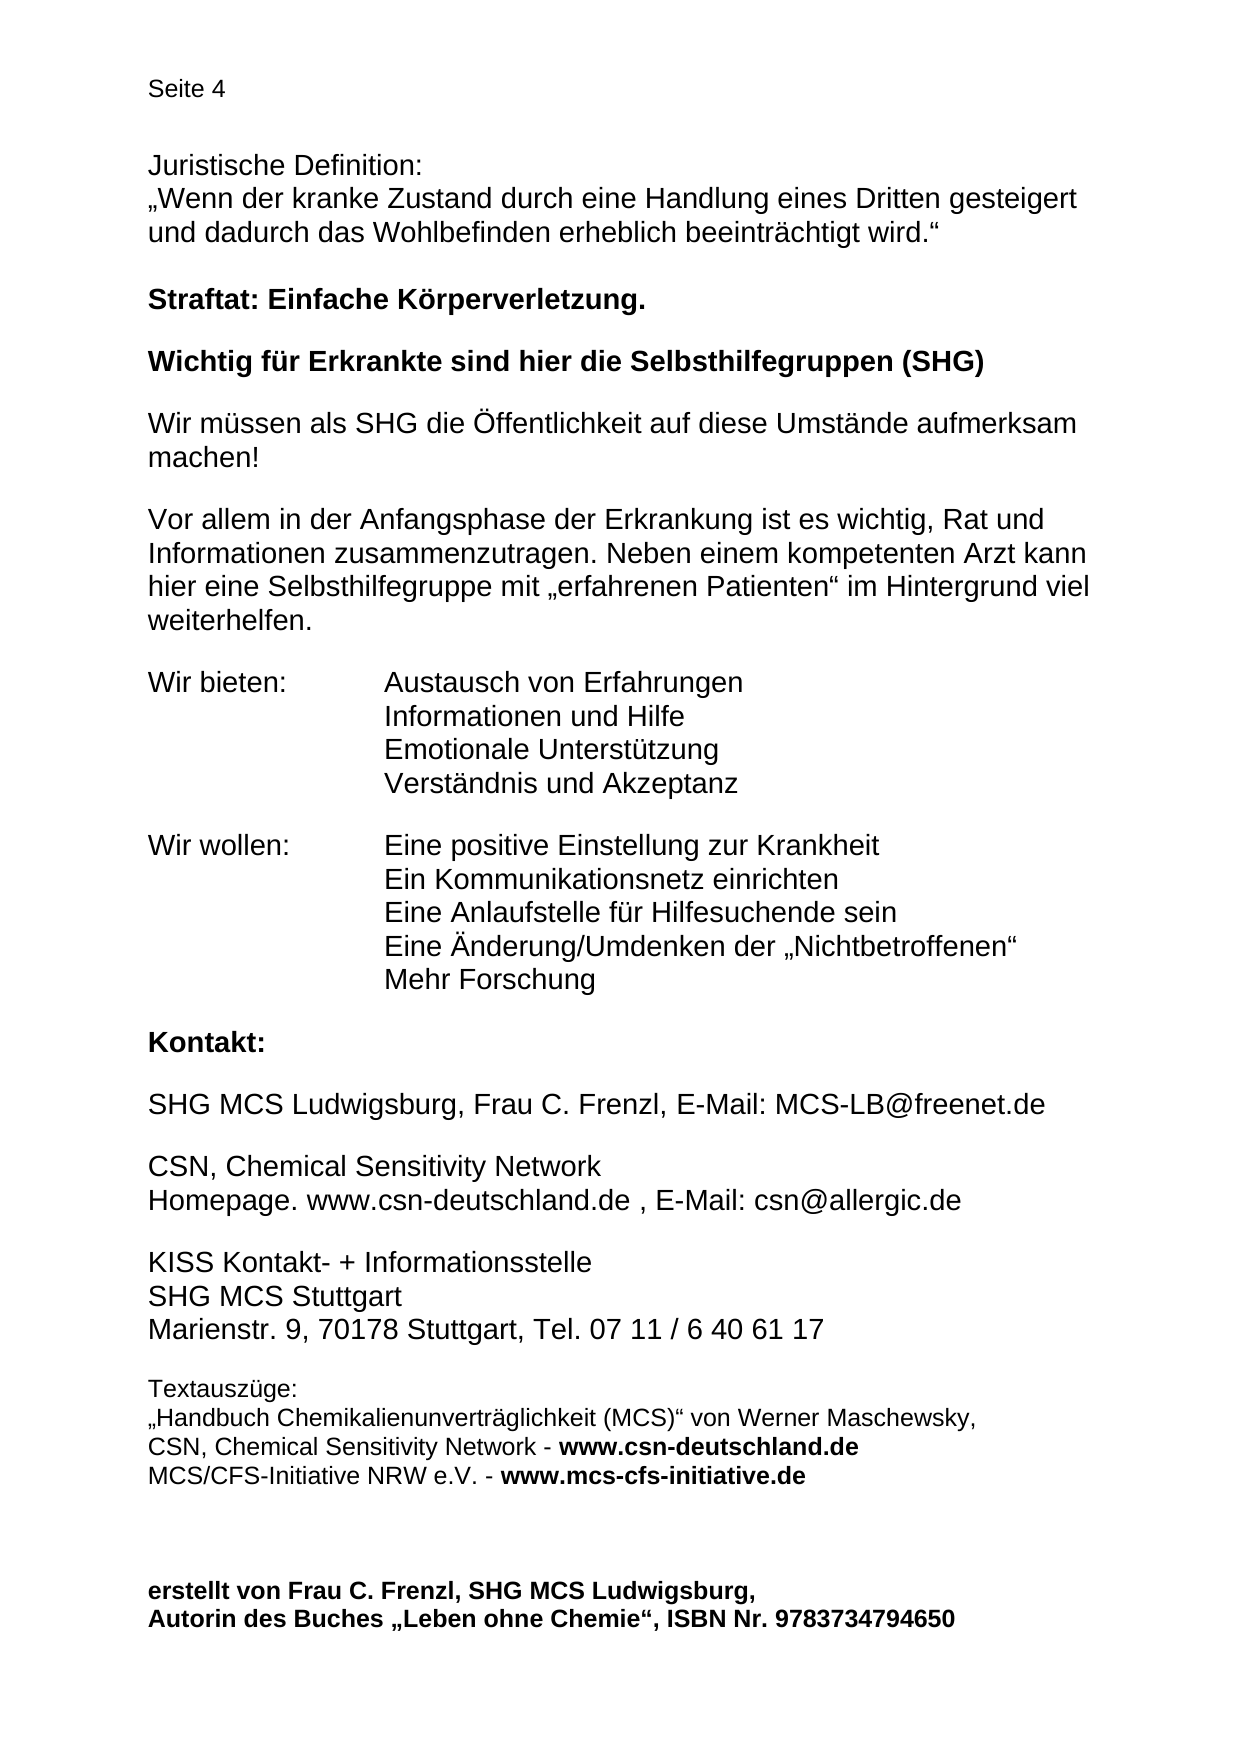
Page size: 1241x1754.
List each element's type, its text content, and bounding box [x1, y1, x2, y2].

text Homepage. www.csn-deutschland.de , E-Mail: csn@allergic.de [148, 1183, 1092, 1216]
subtitle Kontakt: [148, 1024, 1092, 1058]
text Informationen und Hilfe [148, 699, 1092, 732]
text SHG MCS Ludwigsburg, Frau C. Frenzl, E-Mail: MCS-LB@freenet.de [148, 1087, 1092, 1120]
text Eine Änderung/Umdenken der „Nichtbetroffenen“ [148, 929, 1092, 962]
text Wir wollen: Eine positive Einstellung zur Krankheit [148, 828, 1092, 862]
text CSN, Chemical Sensitivity Network - www.csn-deutschland.de [148, 1432, 1092, 1461]
text Straftat: Einfache Körperverletzung. [148, 282, 1092, 315]
text Juristische Definition: [148, 148, 1092, 181]
text Wir bieten: Austausch von Erfahrungen [148, 665, 1092, 699]
text MCS/CFS-Initiative NRW e.V. - www.mcs-cfs-initiative.de [148, 1461, 1092, 1489]
text Emotionale Unterstützung [148, 732, 1092, 766]
text CSN, Chemical Sensitivity Network [148, 1149, 1092, 1183]
text Ein Kommunikationsnetz einrichten [148, 862, 1092, 895]
text Autorin des Buches „Leben ohne Chemie“, ISBN Nr. 9783734794650 [148, 1604, 1092, 1633]
text KISS Kontakt- + Informationsstelle [148, 1245, 1092, 1278]
text Mehr Forschung [148, 962, 1092, 996]
text SHG MCS Stuttgart [148, 1278, 1092, 1312]
text Wichtig für Erkrankte sind hier die Selbsthilfegruppen (SHG) [148, 344, 1092, 378]
text Textauszüge: [148, 1374, 1092, 1403]
text „Handbuch Chemikalienunverträglichkeit (MCS)“ von Werner Maschewsky, [148, 1403, 1092, 1432]
text Eine Anlaufstelle für Hilfesuchende sein [148, 895, 1092, 929]
text „Wenn der kranke Zustand durch eine Handlung eines Dritten gesteigert und dadurch das Wohlbefinden erheblich beeinträchtigt wird.“ [148, 181, 1092, 248]
text Vor allem in der Anfangsphase der Erkrankung ist es wichtig, Rat und Informationen zusammenzutragen. Neben einem kompetenten Arzt kann hier eine Selbsthilfegruppe mit „erfahrenen Patienten“ im Hintergrund viel weiterhelfen. [148, 502, 1092, 636]
text erstellt von Frau C. Frenzl, SHG MCS Ludwigsburg, [148, 1576, 1092, 1604]
text Marienstr. 9, 70178 Stuttgart, Tel. 07 11 / 6 40 61 17 [148, 1312, 1092, 1346]
text Wir müssen als SHG die Öffentlichkeit auf diese Umstände aufmerksam machen! [148, 406, 1092, 473]
text Verständnis und Akzeptanz [148, 766, 1092, 799]
